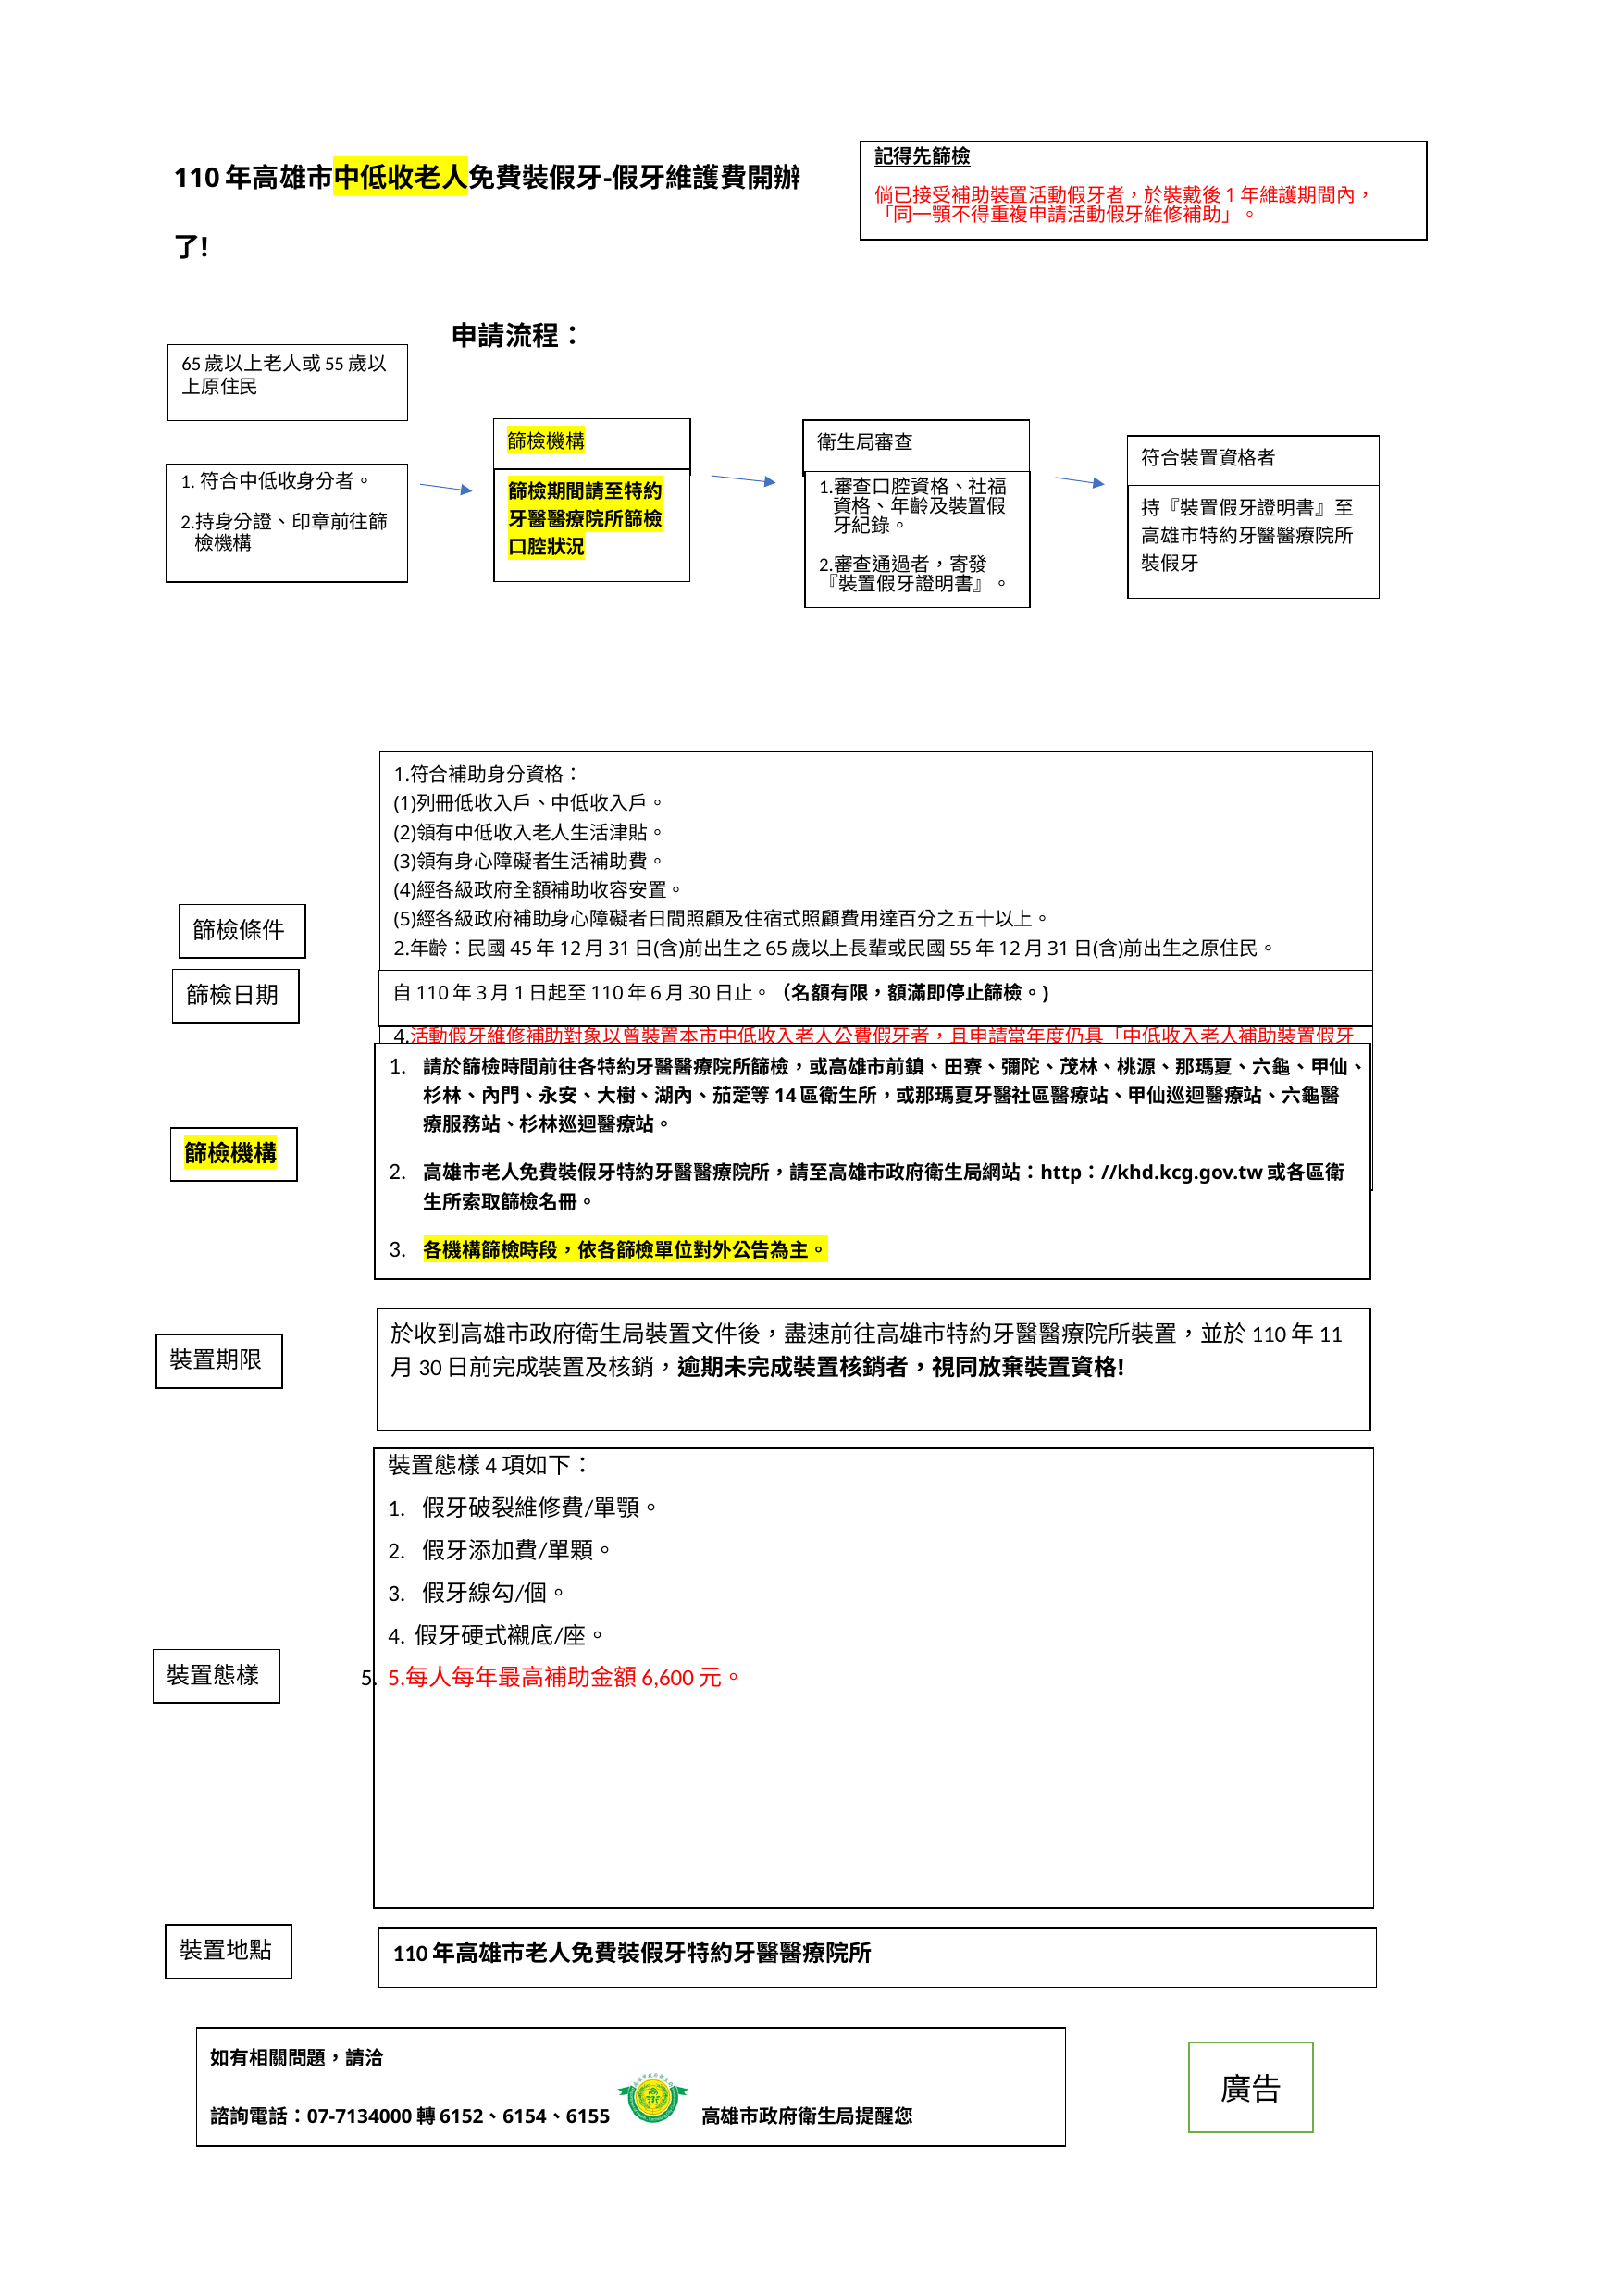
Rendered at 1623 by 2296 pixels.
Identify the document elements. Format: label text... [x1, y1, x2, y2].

text 110年高雄市中低收老人免費裝假牙-假牙維護費開辦了! [173, 142, 1449, 280]
text 申請流程： [173, 299, 1449, 368]
